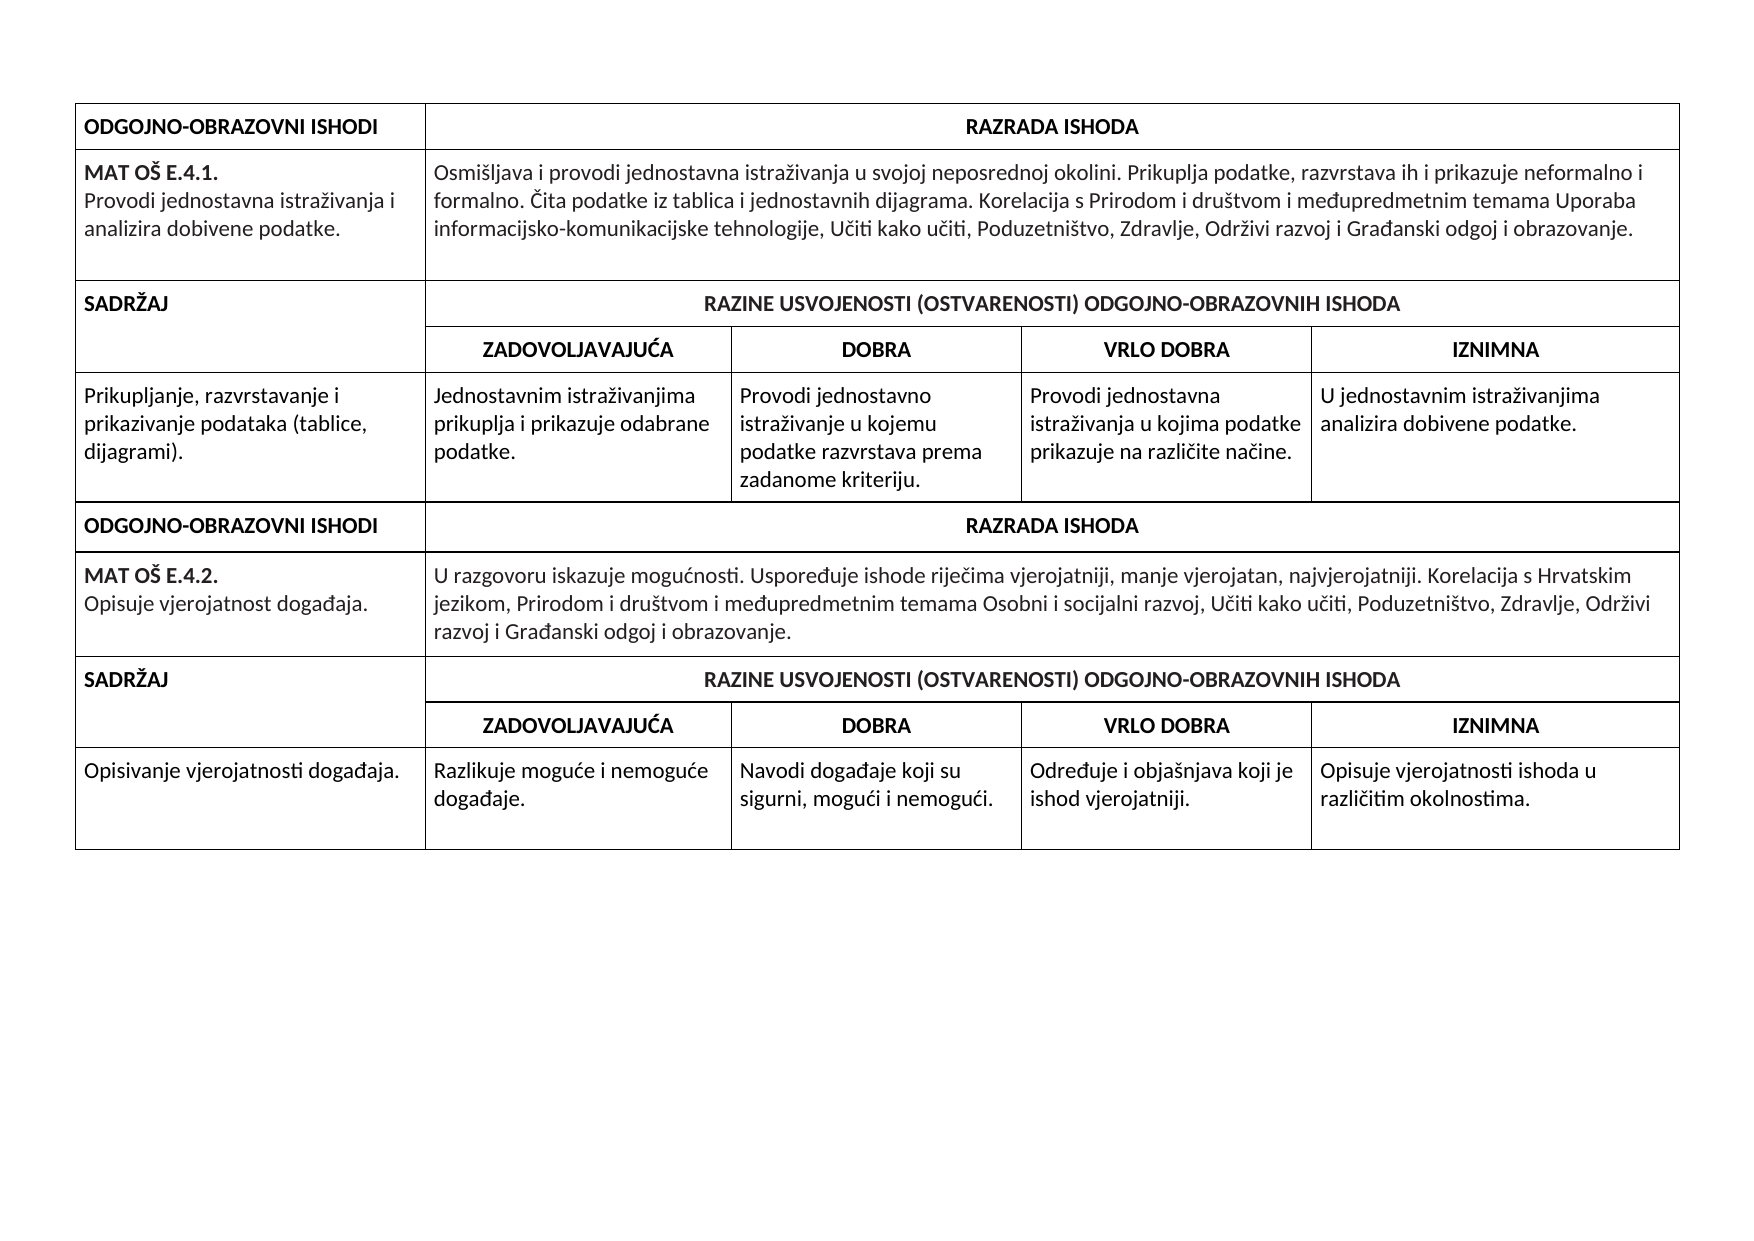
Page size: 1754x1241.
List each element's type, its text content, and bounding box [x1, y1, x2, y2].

table_cell Provodi jednostavno istraživanje u kojemu podatke razvrstava prema zadanome kriteriju. [732, 373, 1021, 501]
table_cell SADRŽAJ [76, 281, 425, 372]
table_cell IZNIMNA [1312, 703, 1679, 747]
table_cell Prikupljanje, razvrstavanje i prikazivanje podataka (tablice, dijagrami). [76, 373, 425, 501]
table_cell Jednostavnim istraživanjima prikuplja i prikazuje odabrane podatke. [426, 373, 731, 501]
table_cell U razgovoru iskazuje mogućnosti. Uspoređuje ishode riječima vjerojatniji, manje vjerojatan, najvjerojatniji. Korelacija s Hrvatskim jezikom, Prirodom i društvom i međupredmetnim temama Osobni i socijalni razvoj, Učiti kako učiti, Poduzetništvo, Zdravlje, Održivi razvoj i Građanski odgoj i obrazovanje. [426, 553, 1679, 656]
table_cell Navodi događaje koji su sigurni, mogući i nemogući. [732, 748, 1021, 849]
table_cell VRLO DOBRA [1022, 327, 1311, 372]
table_cell Opisivanje vjerojatnosti događaja. [76, 748, 425, 849]
table_cell RAZINE USVOJENOSTI (OSTVARENOSTI) ODGOJNO-OBRAZOVNIH ISHODA [426, 281, 1679, 326]
table_cell Razlikuje moguće i nemoguće događaje. [426, 748, 731, 849]
table_cell MAT OŠ E.4.2. Opisuje vjerojatnost događaja. [76, 553, 425, 656]
table_cell VRLO DOBRA [1022, 703, 1311, 747]
table_cell RAZINE USVOJENOSTI (OSTVARENOSTI) ODGOJNO-OBRAZOVNIH ISHODA [426, 657, 1679, 701]
table_cell Opisuje vjerojatnosti ishoda u različitim okolnostima. [1312, 748, 1679, 849]
table_cell MAT OŠ E.4.1. Provodi jednostavna istraživanja i analizira dobivene podatke. [76, 150, 425, 280]
table_cell DOBRA [732, 327, 1021, 372]
table_cell Određuje i objašnjava koji je ishod vjerojatniji. [1022, 748, 1311, 849]
table_cell RAZRADA ISHODA [426, 503, 1679, 551]
table_cell DOBRA [732, 703, 1021, 747]
table_cell ODGOJNO-OBRAZOVNI ISHODI [76, 503, 425, 551]
table_cell ZADOVOLJAVAJUĆA [426, 703, 731, 747]
table_cell ZADOVOLJAVAJUĆA [426, 327, 731, 372]
table_cell SADRŽAJ [76, 657, 425, 747]
table_header RAZRADA ISHODA [426, 104, 1679, 149]
table_cell Provodi jednostavna istraživanja u kojima podatke prikazuje na različite načine. [1022, 373, 1311, 501]
table_cell IZNIMNA [1312, 327, 1679, 372]
table_header ODGOJNO-OBRAZOVNI ISHODI [76, 104, 425, 149]
table_cell Osmišljava i provodi jednostavna istraživanja u svojoj neposrednoj okolini. Prikuplja podatke, razvrstava ih i prikazuje neformalno i formalno. Čita podatke iz tablica i jednostavnih dijagrama. Korelacija s Prirodom i društvom i međupredmetnim temama Uporaba informacijsko-komunikacijske tehnologije, Učiti kako učiti, Poduzetništvo, Zdravlje, Održivi razvoj i Građanski odgoj i obrazovanje. [426, 150, 1679, 280]
table_cell U jednostavnim istraživanjima analizira dobivene podatke. [1312, 373, 1679, 501]
